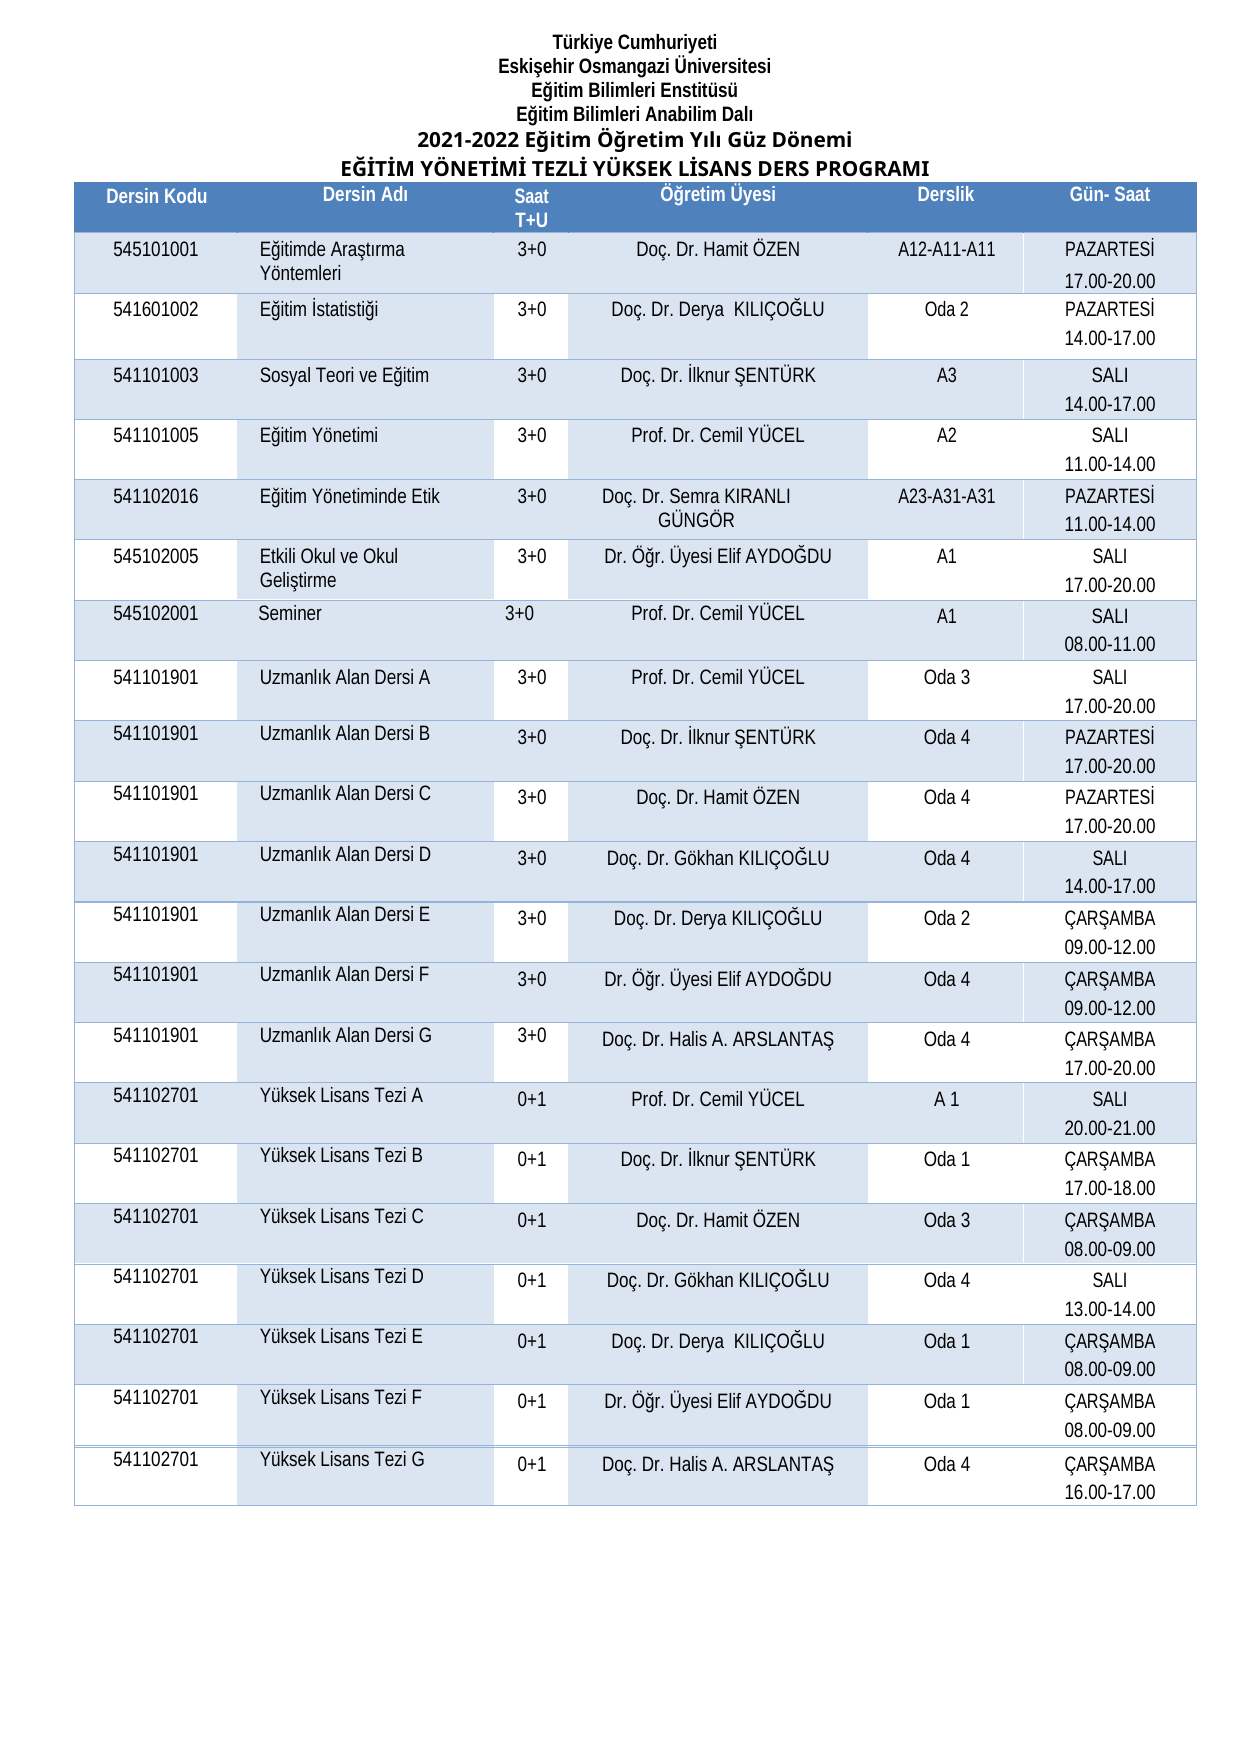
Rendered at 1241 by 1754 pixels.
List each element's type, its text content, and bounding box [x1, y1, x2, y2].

table_cell 0+1 [494, 1204, 568, 1263]
table_cell 3+0 [494, 420, 568, 479]
text Eğitim Bilimleri Enstitüsü [74, 77, 1196, 101]
table_cell Dr. Öğr. Üyesi Elif AYDOĞDU [568, 540, 868, 599]
table_cell Oda 3 [868, 1204, 1023, 1263]
table_cell SALI 11.00-14.00 [1024, 420, 1196, 479]
table_cell Prof. Dr. Cemil YÜCEL [568, 661, 868, 720]
table_cell A 1 [868, 1083, 1023, 1143]
table_cell 3+0 [494, 903, 568, 962]
table_cell A1 [868, 601, 1023, 660]
table_cell Doç. Dr. Halis A. ARSLANTAŞ [568, 1448, 868, 1505]
table_cell 545102005 [75, 540, 237, 599]
table_cell 541102701 [75, 1325, 237, 1384]
table_cell Uzmanlık Alan Dersi E [237, 903, 494, 962]
table_cell Oda 4 [868, 1023, 1023, 1082]
table_cell Oda 3 [868, 661, 1023, 720]
table_cell 541101901 [75, 721, 237, 781]
table_cell Doç. Dr. Gökhan KILIÇOĞLU [568, 1265, 868, 1324]
table_cell Prof. Dr. Cemil YÜCEL [568, 420, 868, 479]
table_cell A3 [868, 360, 1023, 419]
table_cell 545102001 [75, 601, 237, 660]
table_cell 3+0 [494, 721, 568, 781]
table_cell Yüksek Lisans Tezi E [237, 1325, 494, 1384]
table_cell Uzmanlık Alan Dersi C [237, 782, 494, 841]
table_cell 541601002 [75, 294, 237, 359]
table_cell SALI 17.00-20.00 [1024, 661, 1196, 720]
table_cell 541101003 [75, 360, 237, 419]
table_cell PAZARTESİ 17.00-20.00 [1024, 782, 1196, 841]
table_cell SALI 17.00-20.00 [1024, 540, 1196, 599]
table_cell 541101901 [75, 782, 237, 841]
table_cell 3+0 [494, 540, 568, 599]
table_cell Oda 4 [868, 963, 1023, 1022]
table_cell Doç. Dr. Hamit ÖZEN [568, 782, 868, 841]
table_cell ÇARŞAMBA 17.00-20.00 [1024, 1023, 1196, 1082]
table_cell PAZARTESİ 11.00-14.00 [1024, 480, 1196, 539]
table_cell PAZARTESİ 17.00-20.00 [1024, 233, 1196, 293]
table_cell Doç. Dr. İlknur ŞENTÜRK [568, 1144, 868, 1203]
table_cell 541102701 [75, 1204, 237, 1263]
table_cell Oda 4 [868, 782, 1023, 841]
table_cell Yüksek Lisans Tezi A [237, 1083, 494, 1143]
table_cell Doç. Dr. Gökhan KILIÇOĞLU [568, 842, 868, 901]
table_cell 3+0 [494, 233, 568, 293]
table_cell 541101901 [75, 661, 237, 720]
table_cell Uzmanlık Alan Dersi F [237, 963, 494, 1022]
table_cell Oda 1 [868, 1385, 1023, 1445]
table_cell Uzmanlık Alan Dersi G [237, 1023, 494, 1082]
table_cell 541101005 [75, 420, 237, 479]
table_cell Doç. Dr. Halis A. ARSLANTAŞ [568, 1023, 868, 1082]
table_cell Oda 4 [868, 842, 1023, 901]
table_cell ÇARŞAMBA 17.00-18.00 [1024, 1144, 1196, 1203]
table_cell 3+0 [494, 842, 568, 901]
table_cell 541102016 [75, 480, 237, 539]
table_cell ÇARŞAMBA 08.00-09.00 [1024, 1204, 1196, 1263]
text Türkiye Cumhuriyeti [74, 29, 1196, 53]
table_cell ÇARŞAMBA 09.00-12.00 [1024, 903, 1196, 962]
table_cell 3+0 [494, 1023, 568, 1082]
text Eğitim Bilimleri Anabilim Dalı [74, 101, 1196, 125]
table_cell Sosyal Teori ve Eğitim [237, 360, 494, 419]
table_cell Uzmanlık Alan Dersi D [237, 842, 494, 901]
table_cell PAZARTESİ 14.00-17.00 [1024, 294, 1196, 359]
table_cell 3+0 [494, 963, 568, 1022]
table_cell 0+1 [494, 1385, 568, 1445]
table_cell A2 [868, 420, 1023, 479]
table_cell ÇARŞAMBA 09.00-12.00 [1024, 963, 1196, 1022]
table_cell 541102701 [75, 1448, 237, 1505]
table_cell Doç. Dr. Hamit ÖZEN [568, 1204, 868, 1263]
text Eskişehir Osmangazi Üniversitesi [74, 53, 1196, 77]
table_cell Eğitim Yönetiminde Etik [237, 480, 494, 539]
table_cell 541102701 [75, 1265, 237, 1324]
table_cell ÇARŞAMBA 08.00-09.00 [1024, 1325, 1196, 1384]
table_cell Eğitim İstatistiği [237, 294, 494, 359]
table_cell Yüksek Lisans Tezi G [237, 1448, 494, 1505]
table_cell Eğitim Yönetimi [237, 420, 494, 479]
table_cell A12-A11-A11 [868, 233, 1023, 293]
table_cell Uzmanlık Alan Dersi A [237, 661, 494, 720]
table_cell A1 [868, 540, 1023, 599]
table_cell Eğitimde Araştırma Yöntemleri [237, 233, 494, 293]
table_cell 3+0 [494, 480, 568, 539]
table_cell PAZARTESİ 17.00-20.00 [1024, 721, 1196, 781]
table_cell ÇARŞAMBA 16.00-17.00 [1024, 1448, 1196, 1505]
table_cell Yüksek Lisans Tezi B [237, 1144, 494, 1203]
table_cell 3+0 [494, 782, 568, 841]
table_cell 0+1 [494, 1265, 568, 1324]
text EĞİTİM YÖNETİMİ TEZLİ YÜKSEK LİSANS DERS PROGRAMI [74, 154, 1196, 182]
table_cell SALI 13.00-14.00 [1024, 1265, 1196, 1324]
table_header Dersin Kodu [75, 183, 237, 232]
table_cell 541102701 [75, 1385, 237, 1445]
table_cell Yüksek Lisans Tezi C [237, 1204, 494, 1263]
table_cell Dr. Öğr. Üyesi Elif AYDOĞDU [568, 963, 868, 1022]
table_cell Doç. Dr. Hamit ÖZEN [568, 233, 868, 293]
table_cell 541102701 [75, 1083, 237, 1143]
table_cell 541101901 [75, 842, 237, 901]
table_cell Prof. Dr. Cemil YÜCEL [568, 1083, 868, 1143]
table_cell Oda 4 [868, 1265, 1023, 1324]
table_cell Oda 2 [868, 903, 1023, 962]
table_cell Oda 1 [868, 1325, 1023, 1384]
table_cell 545101001 [75, 233, 237, 293]
table_cell SALI 08.00-11.00 [1024, 601, 1196, 660]
table_cell 541101901 [75, 903, 237, 962]
table_cell 3+0 [494, 661, 568, 720]
table_cell Doç. Dr. İlknur ŞENTÜRK [568, 721, 868, 781]
table_cell Oda 4 [868, 721, 1023, 781]
table_cell Oda 1 [868, 1144, 1023, 1203]
table_cell 0+1 [494, 1144, 568, 1203]
table_cell Doç. Dr. Derya KILIÇOĞLU [568, 1325, 868, 1384]
table_cell Doç. Dr. Derya KILIÇOĞLU [568, 903, 868, 962]
table_cell 541101901 [75, 1023, 237, 1082]
table_header Gün- Saat [1024, 183, 1196, 232]
table_cell Oda 4 [868, 1448, 1023, 1505]
table_cell 0+1 [494, 1083, 568, 1143]
table_cell 541101901 [75, 963, 237, 1022]
table_cell A23-A31-A31 [868, 480, 1023, 539]
table_cell Prof. Dr. Cemil YÜCEL [568, 601, 868, 660]
table_cell SALI 14.00-17.00 [1024, 360, 1196, 419]
table_cell 3+0 [494, 360, 568, 419]
table_cell Oda 2 [868, 294, 1023, 359]
table_cell Etkili Okul ve Okul Geliştirme [237, 540, 494, 599]
table_header Öğretim Üyesi [569, 183, 867, 232]
table_cell 0+1 [494, 1448, 568, 1505]
table_cell ÇARŞAMBA 08.00-09.00 [1024, 1385, 1196, 1445]
table_cell 3+0 [494, 601, 568, 660]
table_cell Seminer [237, 601, 494, 660]
table_cell Yüksek Lisans Tezi D [237, 1265, 494, 1324]
table_cell Dr. Öğr. Üyesi Elif AYDOĞDU [568, 1385, 868, 1445]
table_cell Uzmanlık Alan Dersi B [237, 721, 494, 781]
table_cell Doç. Dr. Semra KIRANLI GÜNGÖR [568, 480, 868, 539]
table_cell SALI 14.00-17.00 [1024, 842, 1196, 901]
text 2021-2022 Eğitim Öğretim Yılı Güz Dönemi [74, 125, 1196, 154]
table_cell SALI 20.00-21.00 [1024, 1083, 1196, 1143]
table_header Derslik [868, 183, 1023, 232]
table_cell Yüksek Lisans Tezi F [237, 1385, 494, 1445]
table_cell 0+1 [494, 1325, 568, 1384]
table_header Saat T+U [494, 183, 568, 232]
table_cell Doç. Dr. Derya KILIÇOĞLU [568, 294, 868, 359]
table_cell 541102701 [75, 1144, 237, 1203]
table_cell 3+0 [494, 294, 568, 359]
table_cell Doç. Dr. İlknur ŞENTÜRK [568, 360, 868, 419]
table_header Dersin Adı [238, 183, 493, 232]
